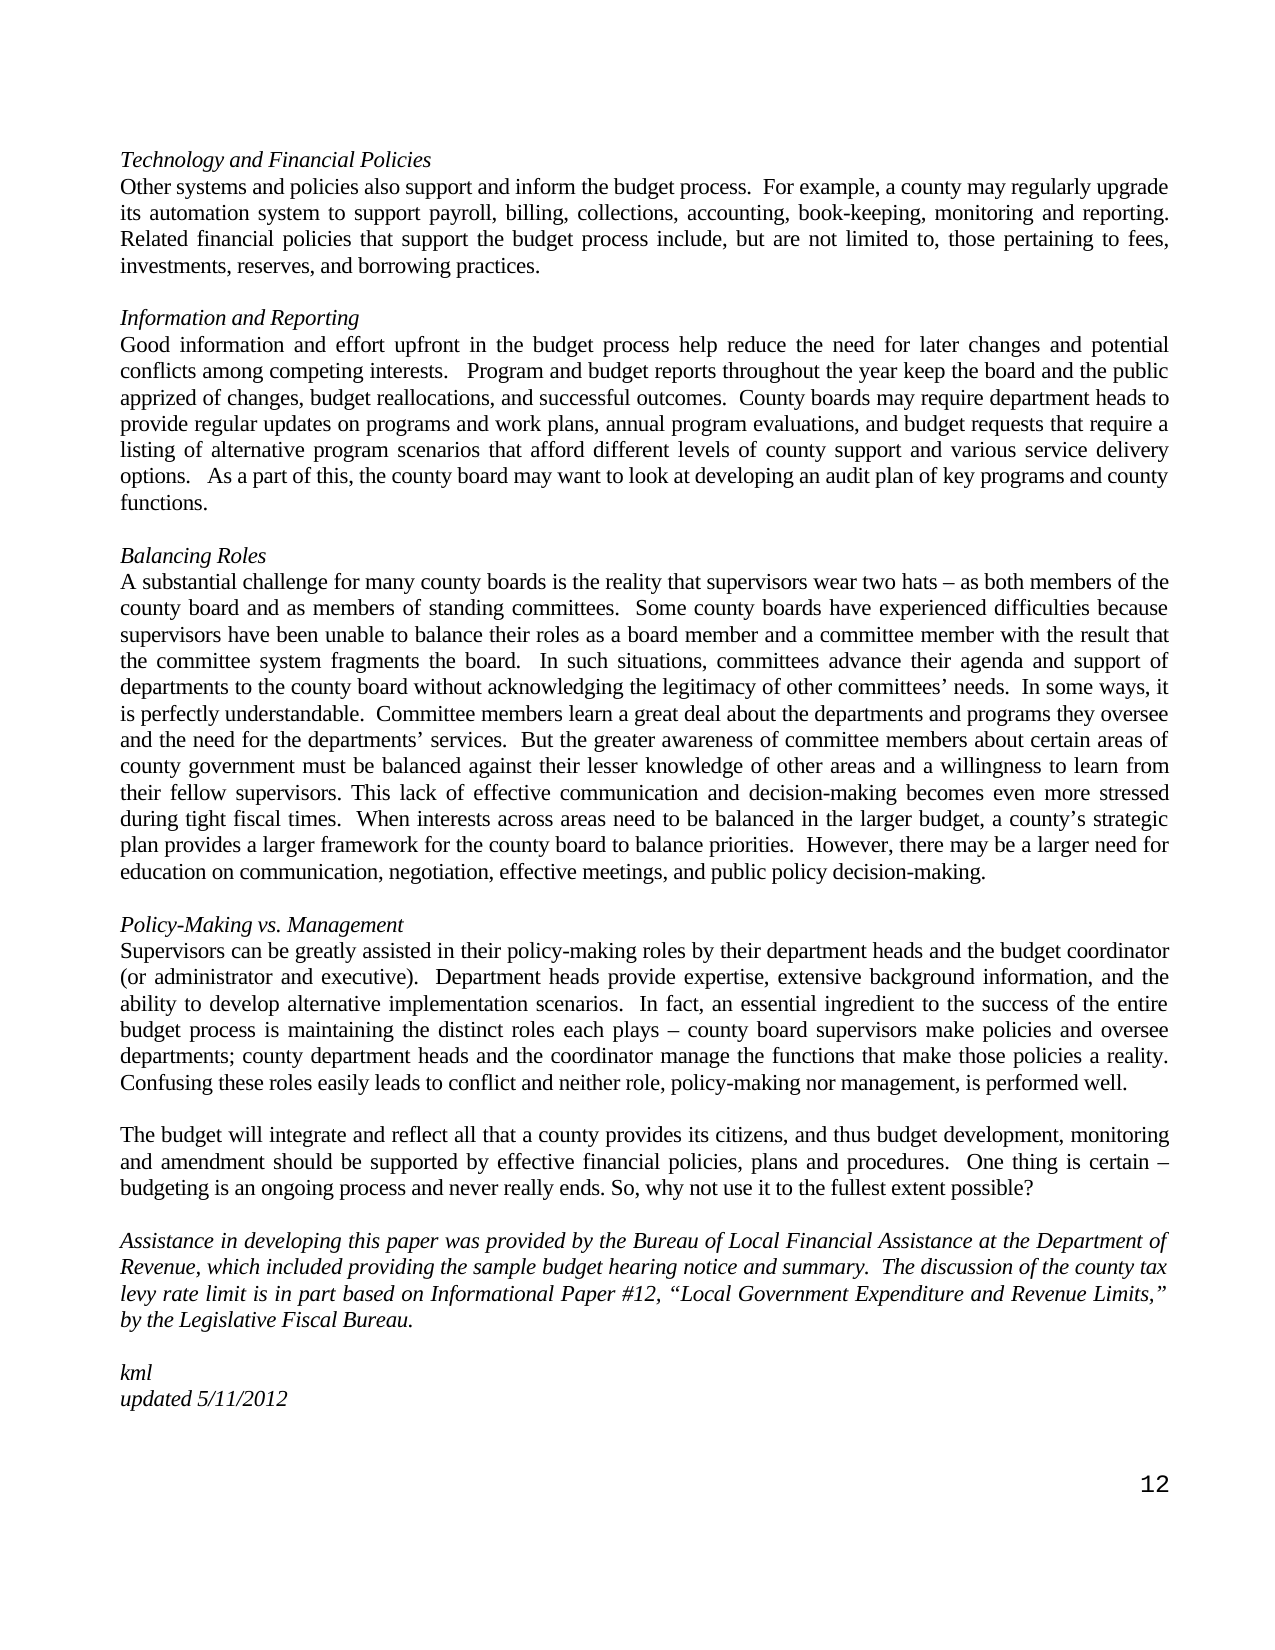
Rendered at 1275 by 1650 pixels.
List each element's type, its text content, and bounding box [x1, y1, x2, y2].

text The budget will integrate and reflect all that a county provides its citizens, and thus budget development, monitoring and amendment should be supported by effective financial policies, plans and procedures. One thing is certain – budgeting is an ongoing process and never really ends. So, why not use it to the fullest extent possible? [120, 1121, 1170, 1201]
text Policy-Making vs. Management [120, 911, 1170, 937]
text Supervisors can be greatly assisted in their policy-making roles by their department heads and the budget coordinator (or administrator and executive). Department heads provide expertise, extensive background information, and the ability to develop alternative implementation scenarios. In fact, an essential ingredient to the success of the entire budget process is maintaining the distinct roles each plays – county board supervisors make policies and oversee departments; county department heads and the coordinator manage the functions that make those policies a reality. Confusing these roles easily leads to conflict and neither role, policy-making nor management, is performed well. [120, 937, 1170, 1095]
text Good information and effort upfront in the budget process help reduce the need for later changes and potential conflicts among competing interests. Program and budget reports throughout the year keep the board and the public apprized of changes, budget reallocations, and successful outcomes. County boards may require department heads to provide regular updates on programs and work plans, annual program evaluations, and budget requests that require a listing of alternative program scenarios that afford different levels of county support and various service delivery options. As a part of this, the county board may want to look at developing an audit plan of key programs and county functions. [120, 331, 1170, 515]
text Balancing Roles [120, 542, 1170, 568]
text Information and Reporting [120, 304, 1170, 331]
text Other systems and policies also support and inform the budget process. For example, a county may regularly upgrade its automation system to support payroll, billing, collections, accounting, book-keeping, monitoring and reporting. Related financial policies that support the budget process include, but are not limited to, those pertaining to fees, investments, reserves, and borrowing practices. [120, 173, 1170, 278]
text A substantial challenge for many county boards is the reality that supervisors wear two hats – as both members of the county board and as members of standing committees. Some county boards have experienced difficulties because supervisors have been unable to balance their roles as a board member and a committee member with the result that the committee system fragments the board. In such situations, committees advance their agenda and support of departments to the county board without acknowledging the legitimacy of other committees’ needs. In some ways, it is perfectly understandable. Committee members learn a great deal about the departments and programs they oversee and the need for the departments’ services. But the greater awareness of committee members about certain areas of county government must be balanced against their lesser knowledge of other areas and a willingness to learn from their fellow supervisors. This lack of effective communication and decision-making becomes even more stressed during tight fiscal times. When interests across areas need to be balanced in the larger budget, a county’s strategic plan provides a larger framework for the county board to balance priorities. However, there may be a larger need for education on communication, negotiation, effective meetings, and public policy decision-making. [120, 568, 1170, 884]
text updated 5/11/2012 [120, 1385, 1170, 1411]
text Technology and Financial Policies [120, 146, 1170, 173]
text Assistance in developing this paper was provided by the Bureau of Local Financial Assistance at the Department of Revenue, which included providing the sample budget hearing notice and summary. The discussion of the county tax levy rate limit is in part based on Informational Paper #12, “Local Government Expenditure and Revenue Limits,” by the Legislative Fiscal Bureau. [120, 1227, 1170, 1332]
text kml [120, 1359, 1170, 1385]
